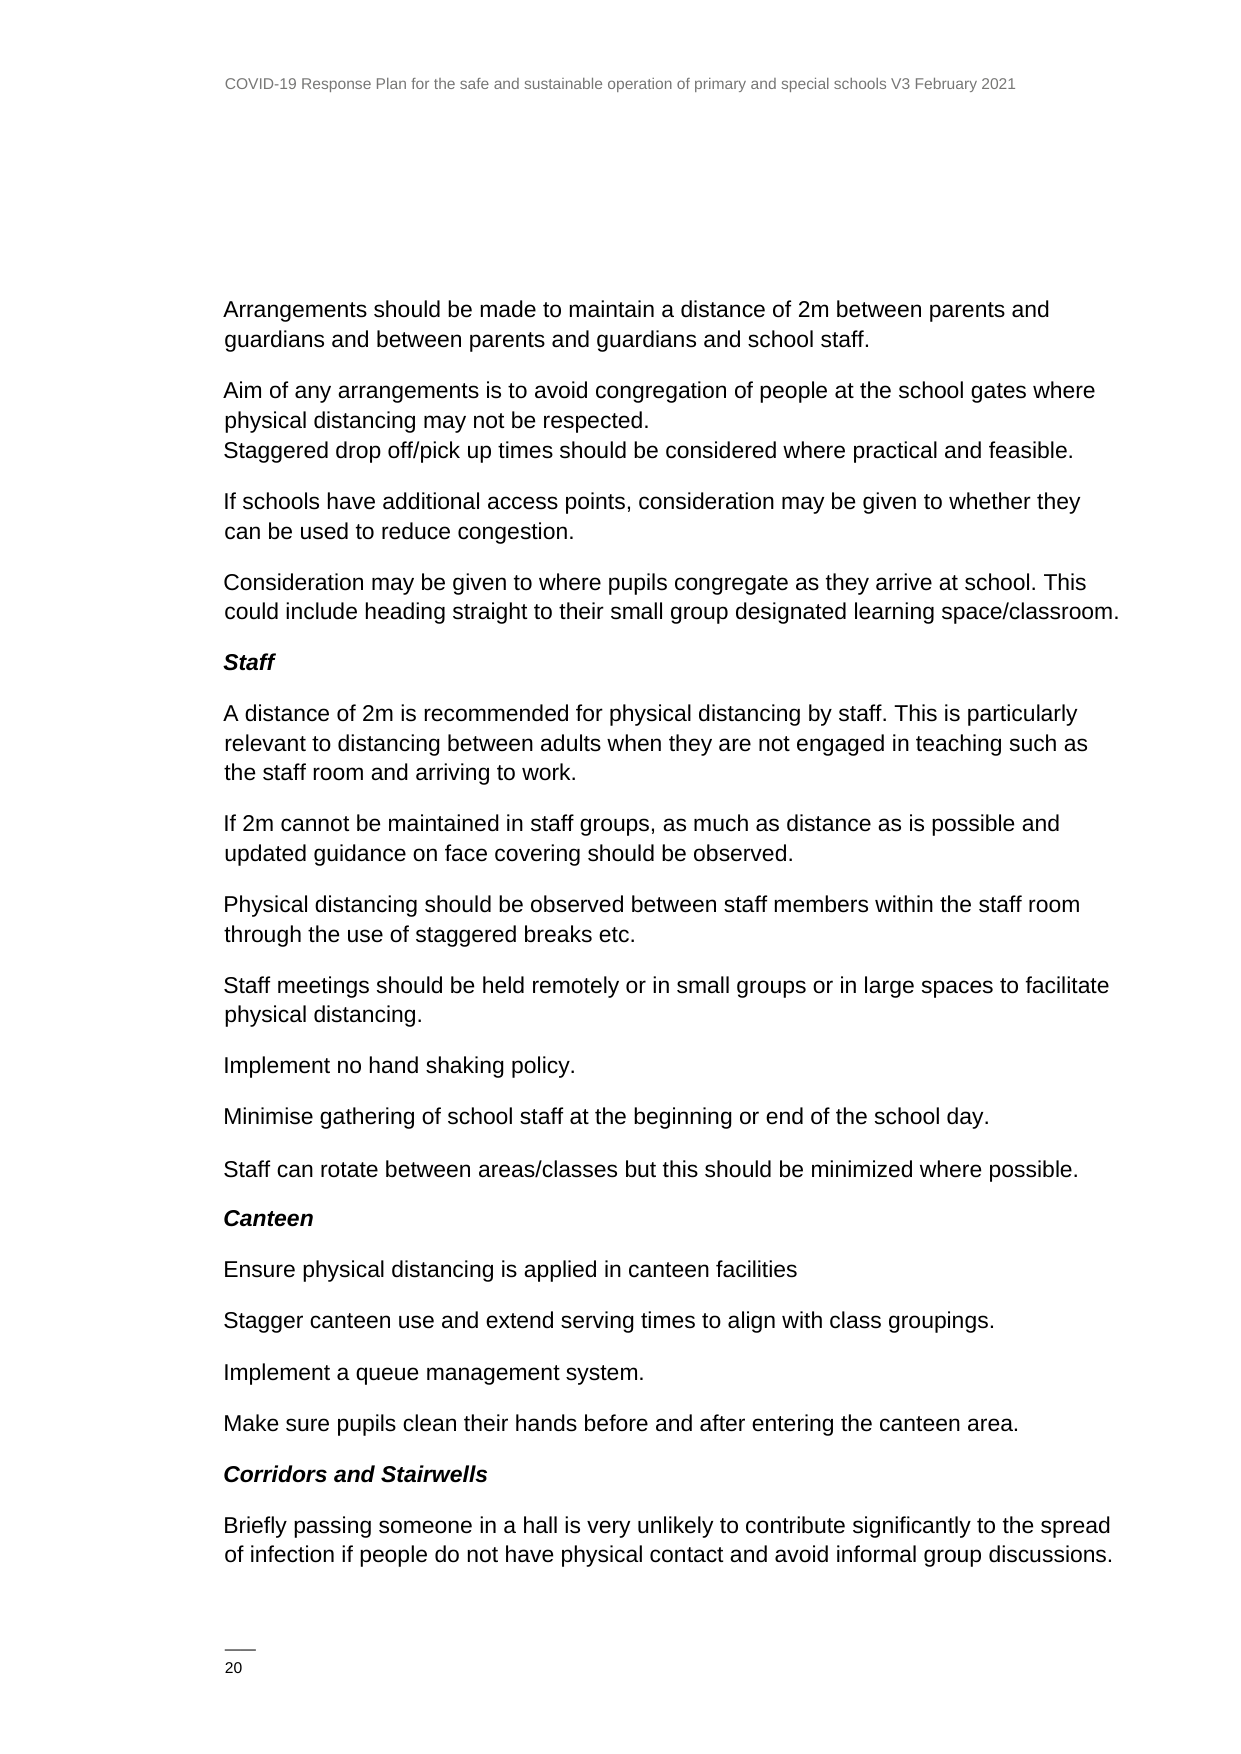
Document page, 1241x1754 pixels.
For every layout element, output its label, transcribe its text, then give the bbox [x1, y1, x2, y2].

text Briefly passing someone in a hall is very unlikely to contribute significantly to the spread of infection if people do not have physical contact and avoid informal group discussions. [223, 1512, 1122, 1568]
subtitle Corridors and Stairwells [223, 1461, 1123, 1487]
text Stagger canteen use and extend serving times to align with class groupings. [223, 1307, 1122, 1334]
subtitle Staff [223, 649, 1123, 675]
text Implement a queue management system. [223, 1358, 1122, 1385]
text Aim of any arrangements is to avoid congregation of people at the school gates where physical distancing may not be respected. [223, 377, 1122, 433]
text Make sure pupils clean their hands before and after entering the canteen area. [223, 1409, 1122, 1436]
text Implement no hand shaking policy. [223, 1052, 1122, 1078]
text Physical distancing should be observed between staff members within the staff room through the use of staggered breaks etc. [223, 891, 1122, 947]
text Minimise gathering of school staff at the beginning or end of the school day. [223, 1103, 1122, 1129]
text Consideration may be given to where pupils congregate as they arrive at school. This could include heading straight to their small group designated learning space/classroom. [223, 569, 1122, 625]
text Staggered drop off/pick up times should be considered where practical and feasible. [223, 437, 1122, 463]
text Ensure physical distancing is applied in canteen facilities [223, 1256, 1122, 1282]
text If schools have additional access points, consideration may be given to whether they can be used to reduce congestion. [223, 488, 1122, 544]
subtitle Canteen [223, 1205, 1123, 1231]
text Staff meetings should be held remotely or in small groups or in large spaces to facilitate physical distancing. [223, 972, 1122, 1028]
text Staff can rotate between areas/classes but this should be minimized where possible. [223, 1156, 1122, 1182]
text Arrangements should be made to maintain a distance of 2m between parents and guardians and between parents and guardians and school staff. [223, 296, 1122, 352]
text If 2m cannot be maintained in staff groups, as much as distance as is possible and updated guidance on face covering should be observed. [223, 810, 1122, 866]
text A distance of 2m is recommended for physical distancing by staff. This is particularly relevant to distancing between adults when they are not engaged in teaching such as the staff room and arriving to work. [223, 700, 1122, 786]
